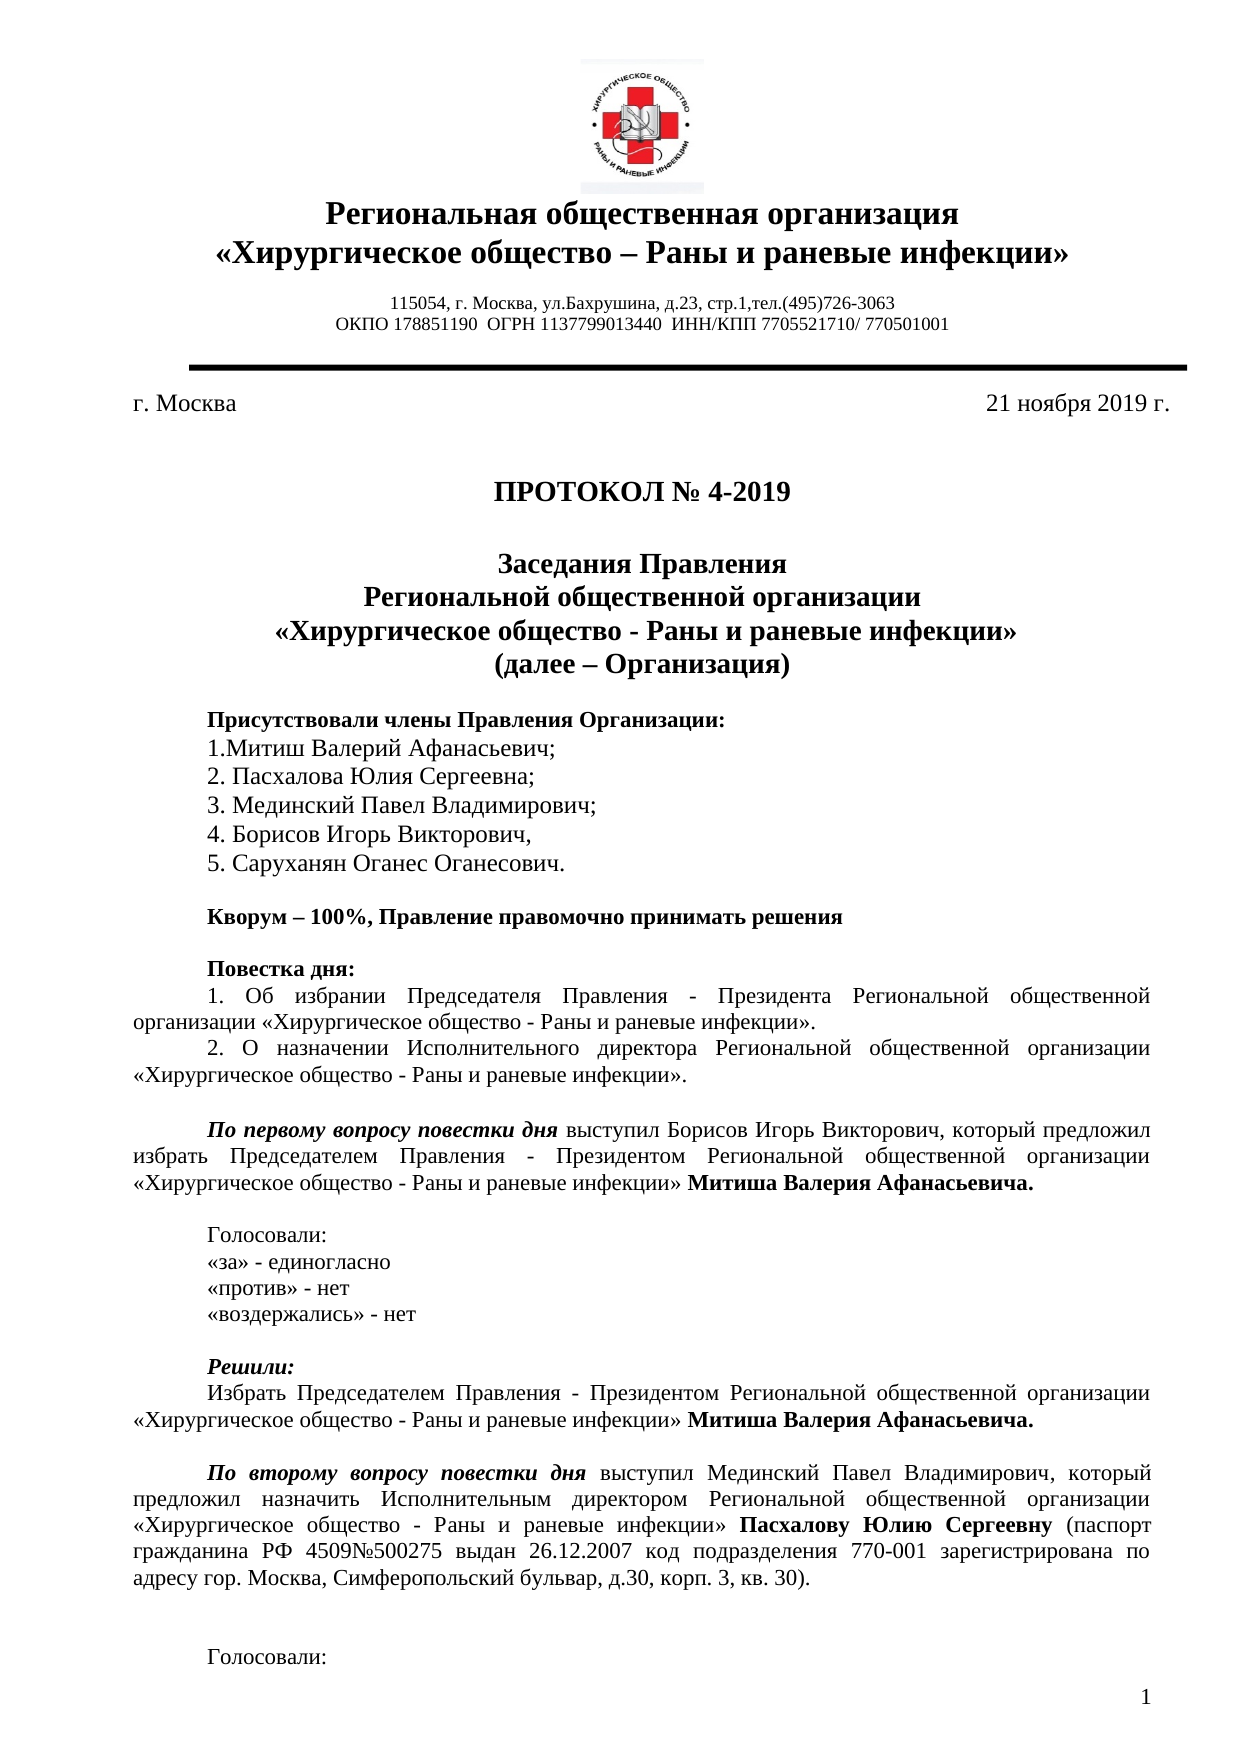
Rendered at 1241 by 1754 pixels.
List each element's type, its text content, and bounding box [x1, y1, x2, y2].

text Голосовали: [133, 1643, 1152, 1669]
text «Хирургическое общество – Раны и раневые инфекции» [133, 232, 1152, 270]
text 4. Борисов Игорь Викторович, [177, 819, 1152, 848]
text 2. Пасхалова Юлия Сергеевна; [177, 761, 1152, 790]
text 5. Саруханян Оганес Оганесович. [177, 848, 1152, 876]
text Присутствовали члены Правления Организации: [133, 706, 1152, 733]
text Повестка дня: [133, 955, 1152, 982]
text «Хирургическое общество - Раны и раневые инфекции» [133, 613, 1152, 646]
text «воздержались» - нет [133, 1300, 1152, 1327]
picture [580, 59, 704, 194]
text По первому вопросу повестки дня выступил Борисов Игорь Викторович, который предложил избрать Председателем Правления - Президентом Региональной общественной организации «Хирургическое общество - Раны и раневые инфекции» Митиша Валерия Афанасьевича. [133, 1116, 1152, 1195]
text Избрать Председателем Правления - Президентом Региональной общественной организации «Хирургическое общество - Раны и раневые инфекции» Митиша Валерия Афанасьевича. [133, 1379, 1152, 1432]
table_header г. Москва [122, 388, 642, 416]
text 1.Митиш Валерий Афанасьевич; [177, 733, 1152, 761]
text Региональной общественной организации [133, 579, 1152, 613]
text «за» - единогласно [133, 1248, 1152, 1274]
text Решили: [133, 1353, 1152, 1379]
text 3. Мединский Павел Владимирович; [177, 790, 1152, 819]
text Заседания Правления [133, 546, 1152, 579]
text По второму вопросу повестки дня выступил Мединский Павел Владимирович, который предложил назначить Исполнительным директором Региональной общественной организации «Хирургическое общество - Раны и раневые инфекции» Пасхалову Юлию Сергеевну (паспорт гражданина РФ 4509№500275 выдан 26.12.2007 код подразделения 770-001 зарегистрирована по адресу гор. Москва, Симферопольский бульвар, д.30, корп. 3, кв. 30). [133, 1458, 1152, 1590]
text «против» - нет [133, 1274, 1152, 1300]
text ОКПО 178851190 ОГРН 1137799013440 ИНН/КПП 7705521710/ 770501001 [133, 313, 1152, 335]
text Кворум – 100%, Правление правомочно принимать решения [133, 903, 1152, 929]
text 2. О назначении Исполнительного директора Региональной общественной организации «Хирургическое общество - Раны и раневые инфекции». [133, 1034, 1152, 1087]
table_header 21 ноября 2019 г. [642, 388, 1181, 416]
text Региональная общественная организация [133, 193, 1152, 232]
text ПРОТОКОЛ № 4-2019 [133, 474, 1152, 507]
text (далее – Организация) [133, 646, 1152, 680]
text Голосовали: [133, 1221, 1152, 1248]
text . Москва, ул.Бахрушина, д.23, стр.1,тел.(495)726-3063 [133, 292, 1152, 313]
text 1. Об избрании Председателя Правления - Президента Региональной общественной организации «Хирургическое общество - Раны и раневые инфекции». [133, 982, 1152, 1034]
